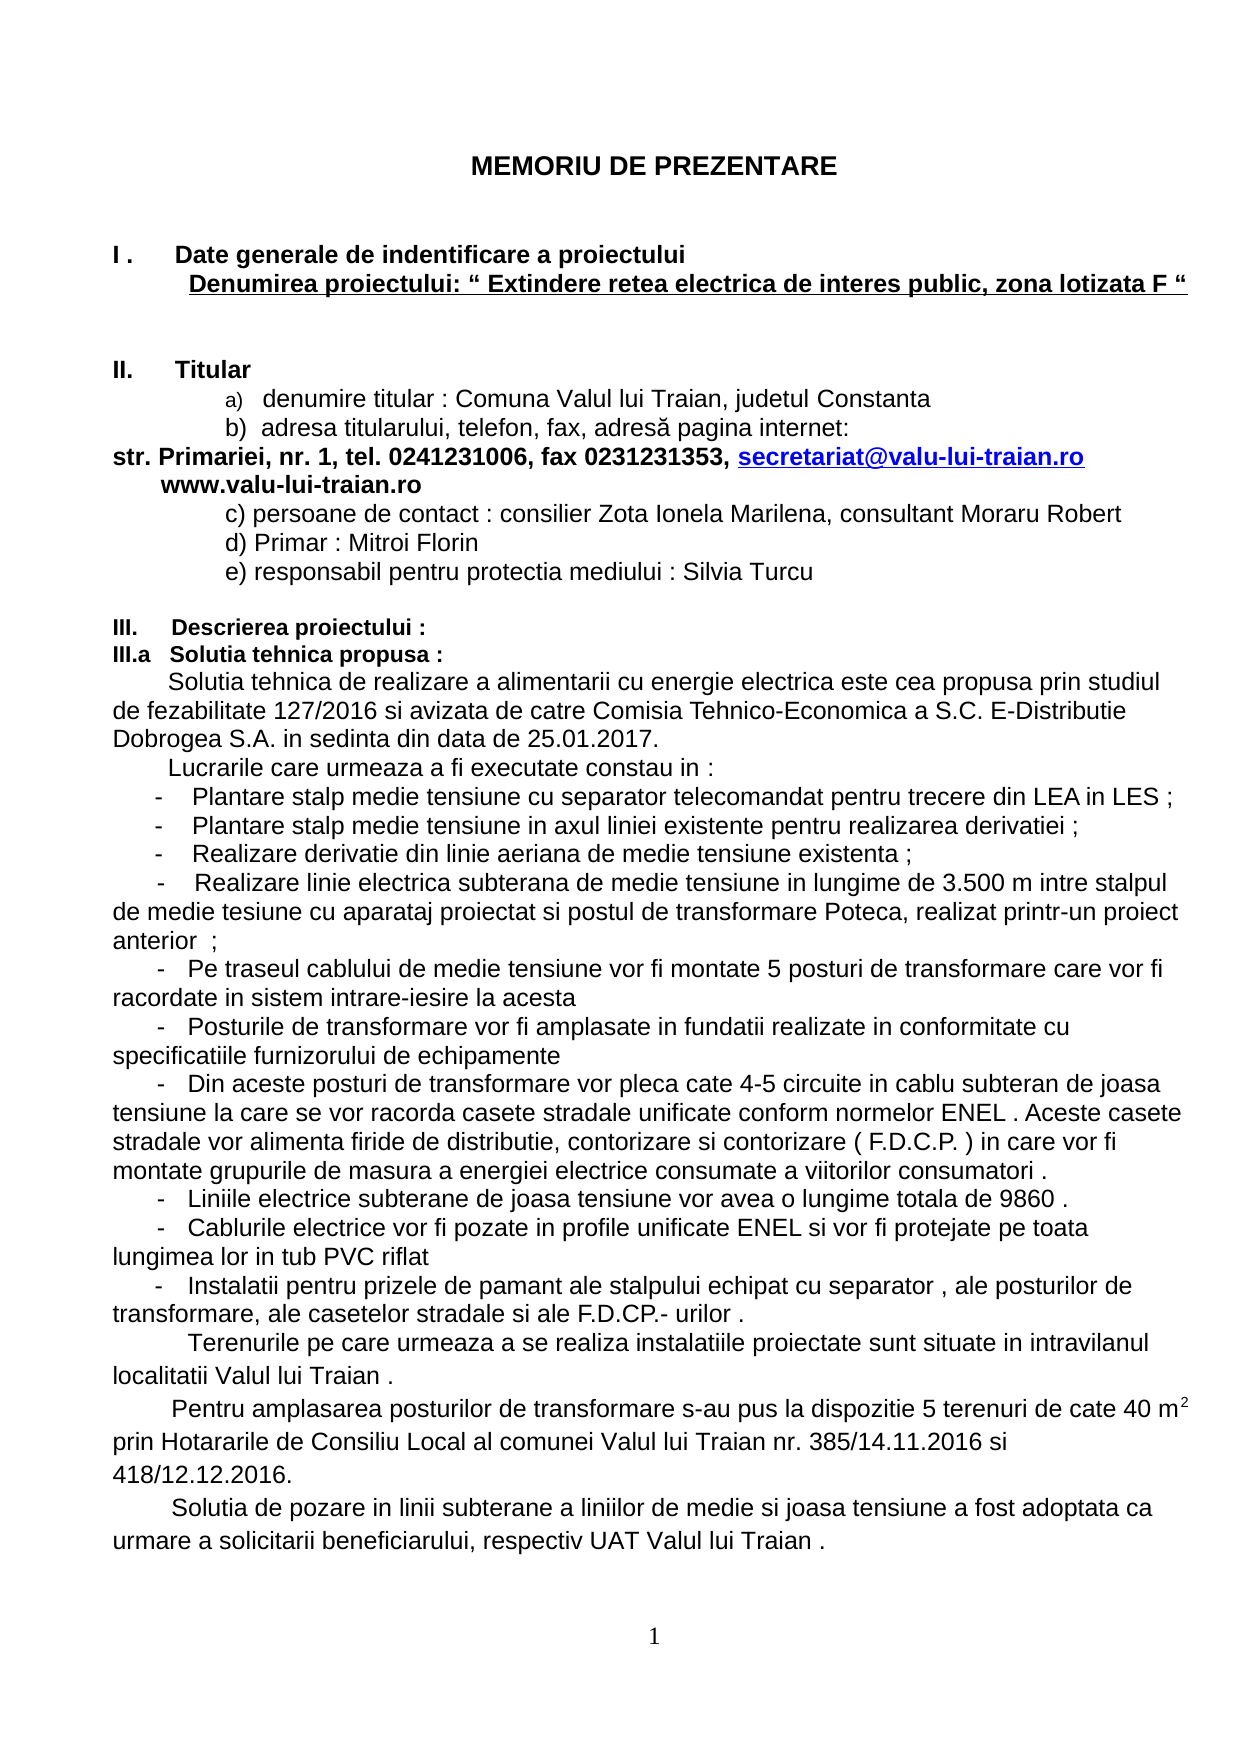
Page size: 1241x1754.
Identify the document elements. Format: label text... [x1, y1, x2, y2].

list Din aceste posturi de transformare vor pleca cate 4-5 circuite in cablu subteran de joasa tensiune la care se vor racorda casete stradale unificate conform normelor ENEL . Aceste casete stradale vor alimenta firide de distributie, contorizare si contorizare ( F.D.C.P. ) in care vor fi montate grupurile de masura a energiei electrice consumate a viitorilor consumatori . [112, 1069, 1196, 1184]
list Plantare stalp medie tensiune in axul liniei existente pentru realizarea derivatiei ; [154, 811, 1196, 839]
list Plantare stalp medie tensiune cu separator telecomandat pentru trecere din LEA in LES ; [154, 782, 1196, 811]
list Pe traseul cablului de medie tensiune vor fi montate 5 posturi de transformare care vor fi racordate in sistem intrare-iesire la acesta [112, 954, 1196, 1012]
text b) adresa titularului, telefon, fax, adresă pagina internet: [225, 413, 1196, 442]
list Instalatii pentru prizele de pamant ale stalpului echipat cu separator , ale posturilor de transformare, ale casetelor stradale si ale F.D.CP.- urilor . [112, 1271, 1196, 1328]
list Liniile electrice subterane de joasa tensiune vor avea o lungime totala de 9860 . [112, 1184, 1196, 1213]
text Terenurile pe care urmeaza a se realiza instalatiile proiectate sunt situate in intravilanul localitatii Valul lui Traian . [112, 1328, 1190, 1390]
text I . Date generale de indentificare a proiectului [112, 241, 1196, 269]
list Realizare linie electrica subterana de medie tensiune in lungime de 3.500 m intre stalpul de medie tesiune cu aparataj proiectat si postul de transformare Poteca, realizat printr-un proiect anterior ; [112, 868, 1196, 954]
list Descrierea proiectului : [112, 614, 1196, 641]
text Lucrarile care urmeaza a fi executate constau in : [112, 753, 1196, 782]
list Cablurile electrice vor fi pozate in profile unificate ENEL si vor fi protejate pe toata lungimea lor in tub PVC riflat [112, 1213, 1196, 1271]
list Realizare derivatie din linie aeriana de medie tensiune existenta ; [154, 839, 1196, 868]
list denumire titular : Comuna Valul lui Traian, judetul Constanta [225, 384, 1196, 413]
text c) persoane de contact : consilier Zota Ionela Marilena, consultant Moraru Robert [225, 499, 1196, 528]
text d) Primar : Mitroi Florin [225, 528, 1196, 557]
text II. Titular [112, 356, 1196, 384]
text e) responsabil pentru protectia mediului : Silvia Turcu [225, 557, 1196, 586]
text Solutia tehnica de realizare a alimentarii cu energie electrica este cea propusa prin studiul de fezabilitate 127/2016 si avizata de catre Comisia Tehnico-Economica a S.C. E-Distributie Dobrogea S.A. in sedinta din data de 25.01.2017. [112, 667, 1196, 753]
list Posturile de transformare vor fi amplasate in fundatii realizate in conformitate cu specificatiile furnizorului de echipamente [112, 1012, 1196, 1069]
text str. Primariei, nr. 1, tel. 0241231006, fax 0231231353, secretariat@valu-lui-traian.ro [112, 442, 1196, 471]
text III.a Solutia tehnica propusa : [112, 641, 1196, 667]
text MEMORIU DE PREZENTARE [112, 150, 1196, 181]
text Pentru amplasarea posturilor de transformare s-au pus la dispozitie 5 terenuri de cate 40 m2 prin Hotararile de Consiliu Local al comunei Valul lui Traian nr. 385/14.11.2016 si 418/12.12.2016. [112, 1394, 1190, 1489]
text Solutia de pozare in linii subterane a liniilor de medie si joasa tensiune a fost adoptata ca urmare a solicitarii beneficiarului, respectiv UAT Valul lui Traian . [112, 1493, 1190, 1555]
text Denumirea proiectului: “ Extindere retea electrica de interes public, zona lotizata F “ [112, 269, 1196, 298]
text www.valu-lui-traian.ro [112, 471, 1196, 499]
